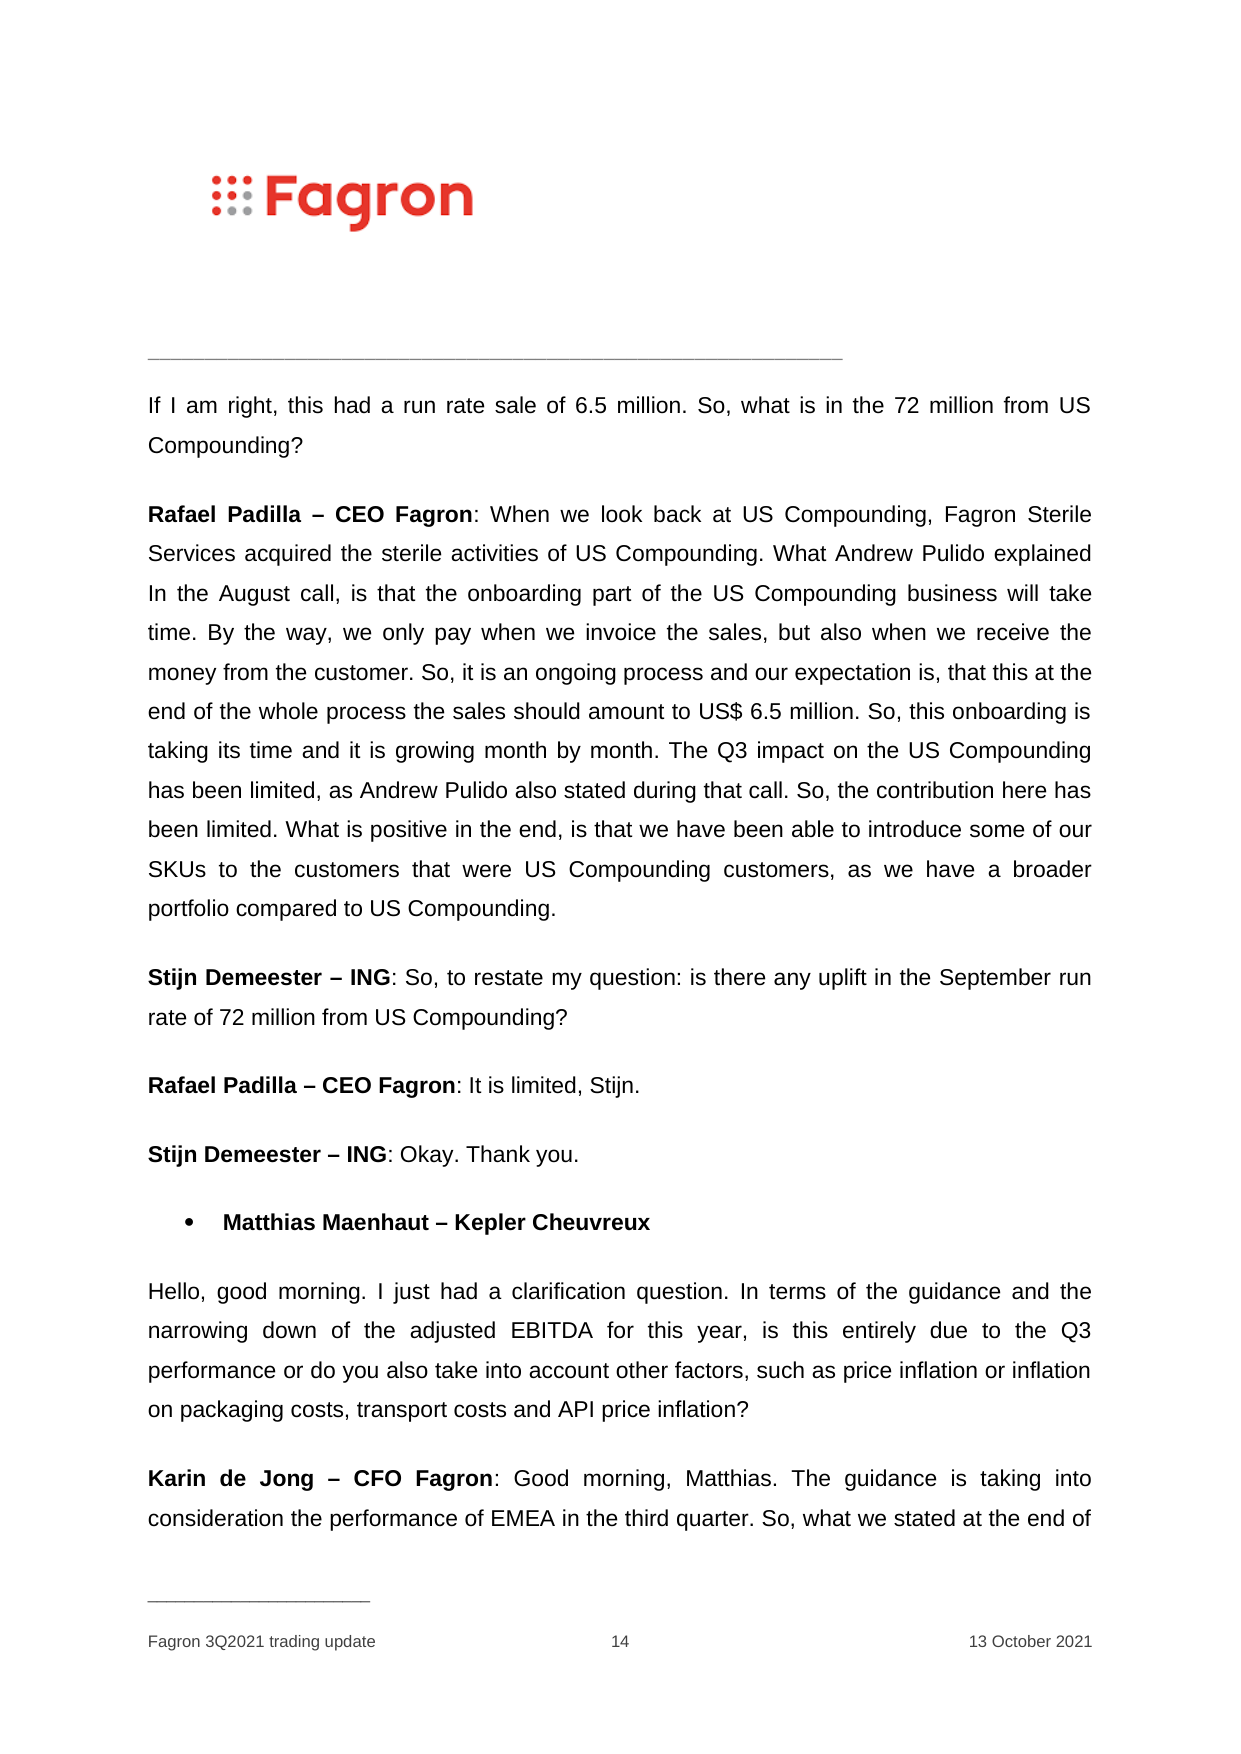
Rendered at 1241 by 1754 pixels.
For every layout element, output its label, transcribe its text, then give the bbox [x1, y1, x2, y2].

text Rafael Padilla – CEO Fagron: It is limited, Stijn. [148, 1072, 1093, 1098]
picture [147, 102, 538, 306]
text Stijn Demeester – ING: So, to restate my question: is there any uplift in the September run rate of 72 million from US Compounding? [148, 964, 1093, 1030]
text Rafael Padilla – CEO Fagron: When we look back at US Compounding, Fagron Sterile Services acquired the sterile activities of US Compounding. What Andrew Pulido explained In the August call, is that the onboarding part of the US Compounding business will take time. By the way, we only pay when we invoice the sales, but also when we receive the money from the customer. So, it is an ongoing process and our expectation is, that this at the end of the whole process the sales should amount to US$ 6.5 million. So, this onboarding is taking its time and it is growing month by month. The Q3 impact on the US Compounding has been limited, as Andrew Pulido also stated during that call. So, the contribution here has been limited. What is positive in the end, is that we have been able to introduce some of our SKUs to the customers that were US Compounding customers, as we have a broader portfolio compared to US Compounding. [148, 501, 1093, 922]
text Hello, good morning. I just had a clarification question. In terms of the guidance and the narrowing down of the adjusted EBITDA for this year, is this entirely due to the Q3 performance or do you also take into account other factors, such as price inflation or inflation on packaging costs, transport costs and API price inflation? [148, 1278, 1093, 1423]
list Matthias Maenhaut – Kepler Cheuvreux [185, 1209, 1093, 1236]
text Stijn Demeester – ING: Okay. Thank you. [148, 1141, 1093, 1167]
